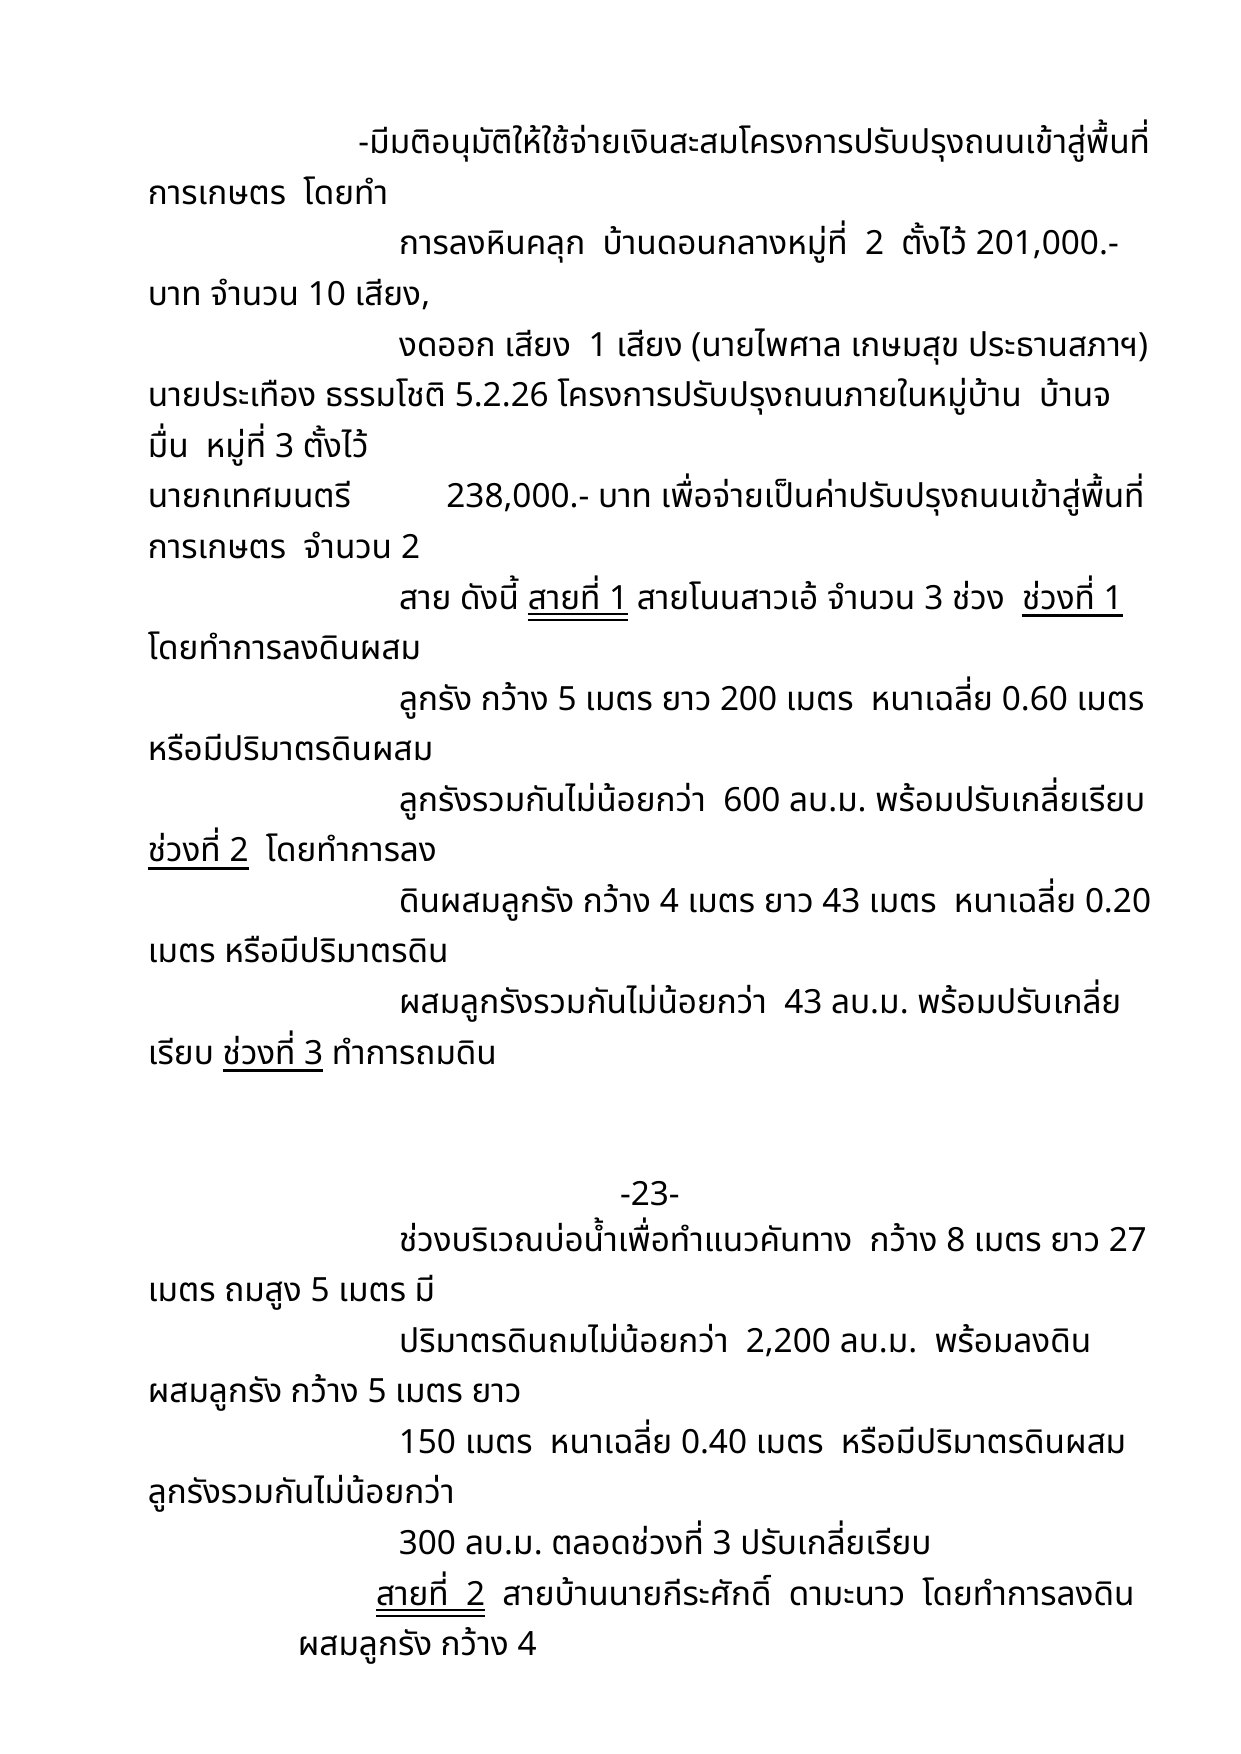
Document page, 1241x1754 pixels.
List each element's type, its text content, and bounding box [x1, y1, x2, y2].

text 300 ลบ.ม. ตลอดช่วงที่ 3 ปรับเกลี่ยเรียบ [148, 1519, 1152, 1569]
text งดออก เสียง 1 เสียง (นายไพศาล เกษมสุข ประธานสภาฯ) [148, 320, 1152, 371]
text สายที่ 2 สายบ้านนายกีระศักดิ์ ดามะนาว โดยทำการลงดินผสมลูกรัง กว้าง 4 [298, 1569, 1152, 1671]
text 150 เมตร หนาเฉลี่ย 0.40 เมตร หรือมีปริมาตรดินผสมลูกรังรวมกันไม่น้อยกว่า [148, 1418, 1152, 1519]
text ลูกรังรวมกันไม่น้อยกว่า 600 ลบ.ม. พร้อมปรับเกลี่ยเรียบ ช่วงที่ 2 โดยทำการลง [148, 776, 1152, 877]
text สาย ดังนี้ สายที่ 1 สายโนนสาวเอ้ จำนวน 3 ช่วง ช่วงที่ 1 โดยทำการลงดินผสม [148, 573, 1152, 674]
text นายประเทือง ธรรมโชติ 5.2.26 โครงการปรับปรุงถนนภายในหมู่บ้าน บ้านจมื่น หมู่ที่ 3 ตั้งไว้ [148, 371, 1152, 472]
text นายกเทศมนตรี 238,000.- บาท เพื่อจ่ายเป็นค่าปรับปรุงถนนเข้าสู่พื้นที่การเกษตร จำนวน 2 [148, 472, 1152, 573]
text ผสมลูกรังรวมกันไม่น้อยกว่า 43 ลบ.ม. พร้อมปรับเกลี่ยเรียบ ช่วงที่ 3 ทำการถมดิน [148, 978, 1152, 1079]
text ช่วงบริเวณบ่อน้ำเพื่อทำแนวคันทาง กว้าง 8 เมตร ยาว 27 เมตร ถมสูง 5 เมตร มี [148, 1215, 1152, 1317]
text ดินผสมลูกรัง กว้าง 4 เมตร ยาว 43 เมตร หนาเฉลี่ย 0.20 เมตร หรือมีปริมาตรดิน [148, 877, 1152, 978]
text -23- [148, 1170, 1152, 1215]
text -มีมติอนุมัติให้ใช้จ่ายเงินสะสมโครงการปรับปรุงถนนเข้าสู่พื้นที่การเกษตร โดยทำ [148, 118, 1152, 219]
text ปริมาตรดินถมไม่น้อยกว่า 2,200 ลบ.ม. พร้อมลงดินผสมลูกรัง กว้าง 5 เมตร ยาว [148, 1317, 1152, 1418]
text ลูกรัง กว้าง 5 เมตร ยาว 200 เมตร หนาเฉลี่ย 0.60 เมตร หรือมีปริมาตรดินผสม [148, 674, 1152, 776]
text การลงหินคลุก บ้านดอนกลางหมู่ที่ 2 ตั้งไว้ 201,000.- บาท จำนวน 10 เสียง, [148, 219, 1152, 320]
